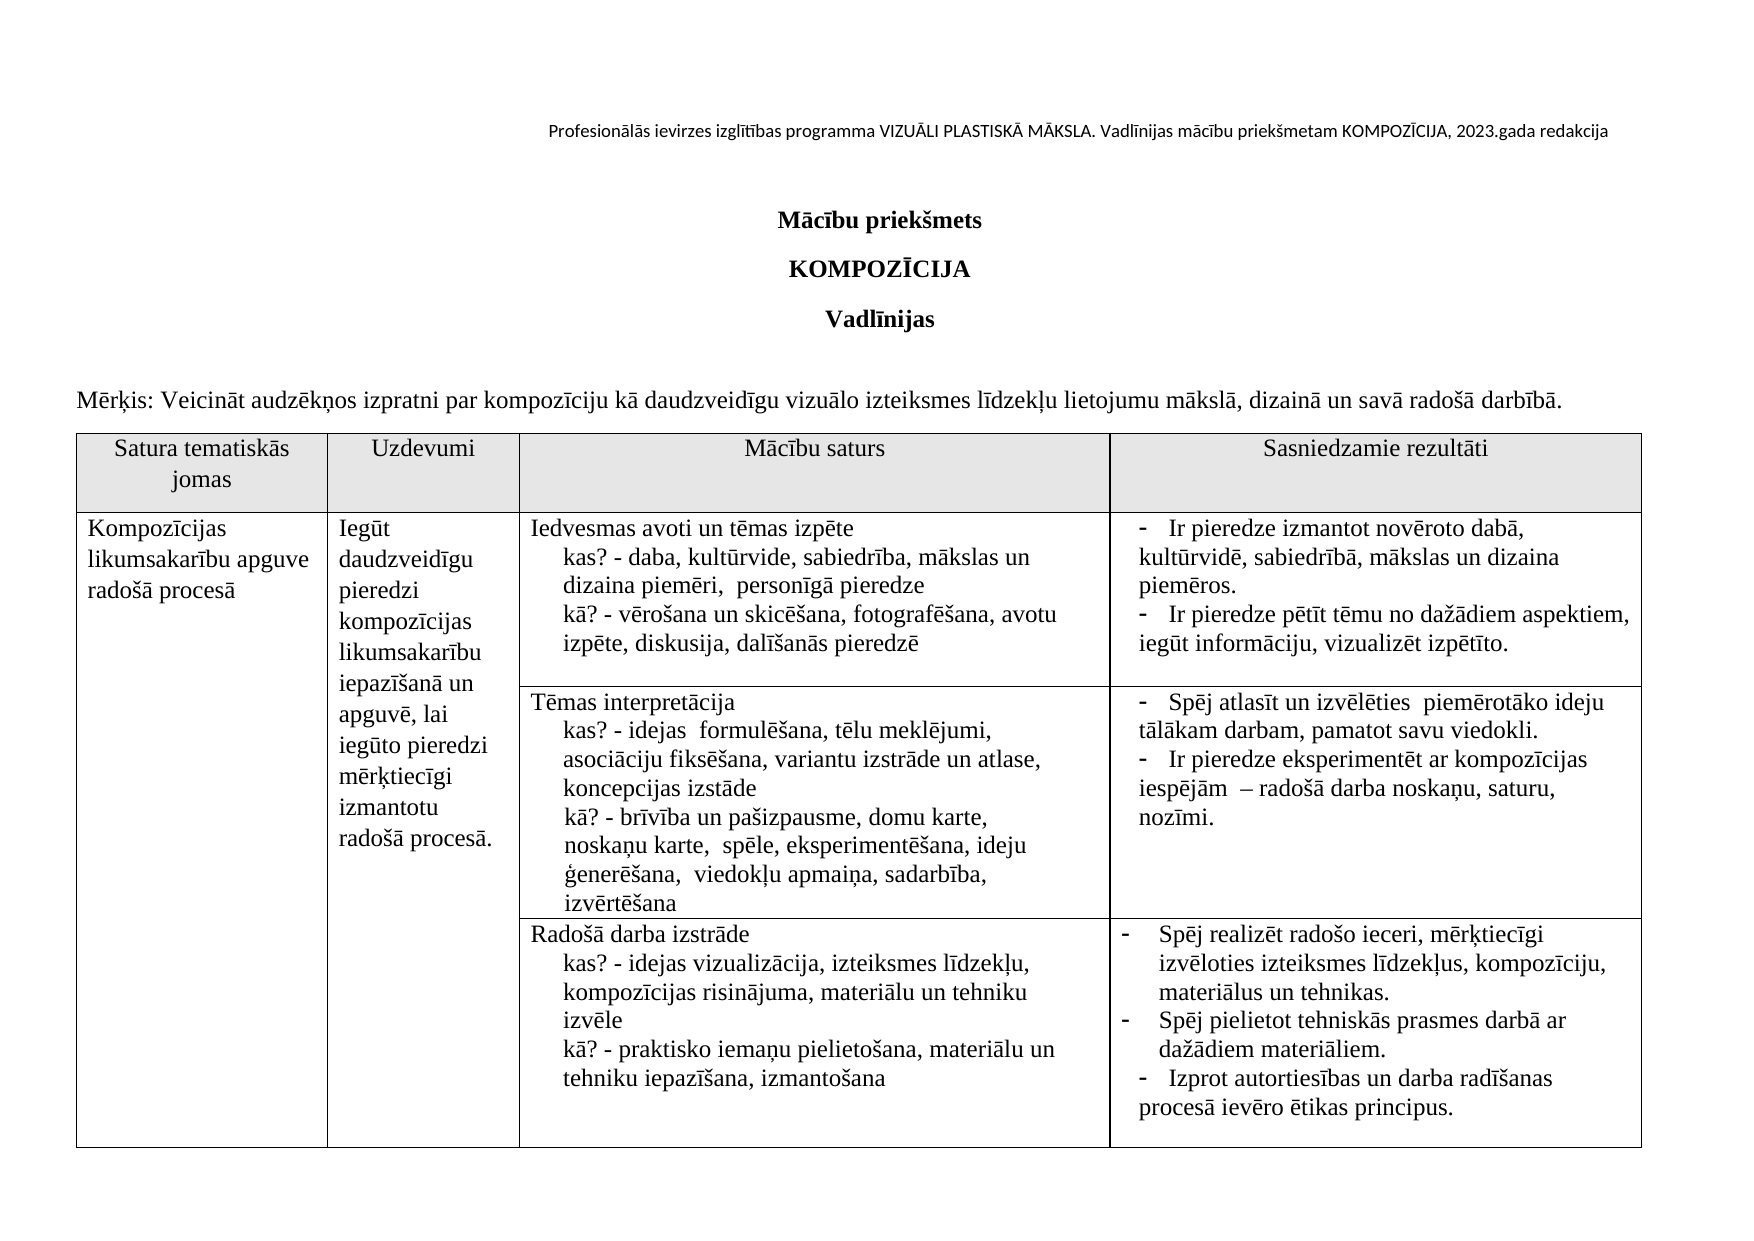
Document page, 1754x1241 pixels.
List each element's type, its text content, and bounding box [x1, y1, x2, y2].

table_cell Spēj realizēt radošo ieceri, mērķtiecīgi izvēloties izteiksmes līdzekļus, kompozīciju, materiālus un tehnikas. Spēj pielietot tehniskās prasmes darbā ar dažādiem materiāliem. Izprot autortiesības un darba radīšanas procesā ievēro ētikas principus. [1111, 919, 1641, 1147]
table_cell Tēmas interpretācija kas? - idejas formulēšana, tēlu meklējumi, asociāciju fiksēšana, variantu izstrāde un atlase, koncepcijas izstāde kā? - brīvība un pašizpausme, domu karte, noskaņu karte, spēle, eksperimentēšana, ideju ģenerēšana, viedokļu apmaiņa, sadarbība, izvērtēšana [520, 687, 1109, 918]
table_cell Iedvesmas avoti un tēmas izpēte kas? - daba, kultūrvide, sabiedrība, mākslas un dizaina piemēri, personīgā pieredze kā? - vērošana un skicēšana, fotografēšana, avotu izpēte, diskusija, dalīšanās pieredzē [520, 513, 1109, 686]
text KOMPOZĪCIJA [150, 254, 1609, 283]
table_cell Iegūt daudzveidīgu pieredzi kompozīcijas likumsakarību iepazīšanā un apguvē, lai iegūto pieredzi mērķtiecīgi izmantotu radošā procesā. [328, 513, 519, 1147]
table_header Uzdevumi [328, 434, 519, 512]
table_header Satura tematiskās jomas [77, 434, 327, 512]
text Vadlīnijas [150, 304, 1609, 333]
table_cell Ir pieredze izmantot novēroto dabā, kultūrvidē, sabiedrībā, mākslas un dizaina piemēros. Ir pieredze pētīt tēmu no dažādiem aspektiem, iegūt informāciju, vizualizēt izpētīto. [1111, 513, 1641, 686]
table_cell Kompozīcijas likumsakarību apguve radošā procesā [77, 513, 327, 1147]
table_cell Radošā darba izstrāde kas? - idejas vizualizācija, izteiksmes līdzekļu, kompozīcijas risinājuma, materiālu un tehniku izvēle kā? - praktisko iemaņu pielietošana, materiālu un tehniku iepazīšana, izmantošana [520, 919, 1109, 1147]
table_header Mācību saturs [520, 434, 1109, 512]
table_header Sasniedzamie rezultāti [1111, 434, 1641, 512]
table_cell Spēj atlasīt un izvēlēties piemērotāko ideju tālākam darbam, pamatot savu viedokli. Ir pieredze eksperimentēt ar kompozīcijas iespējām – radošā darba noskaņu, saturu, nozīmi. [1111, 687, 1641, 918]
text Mācību priekšmets [150, 205, 1609, 233]
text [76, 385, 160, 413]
